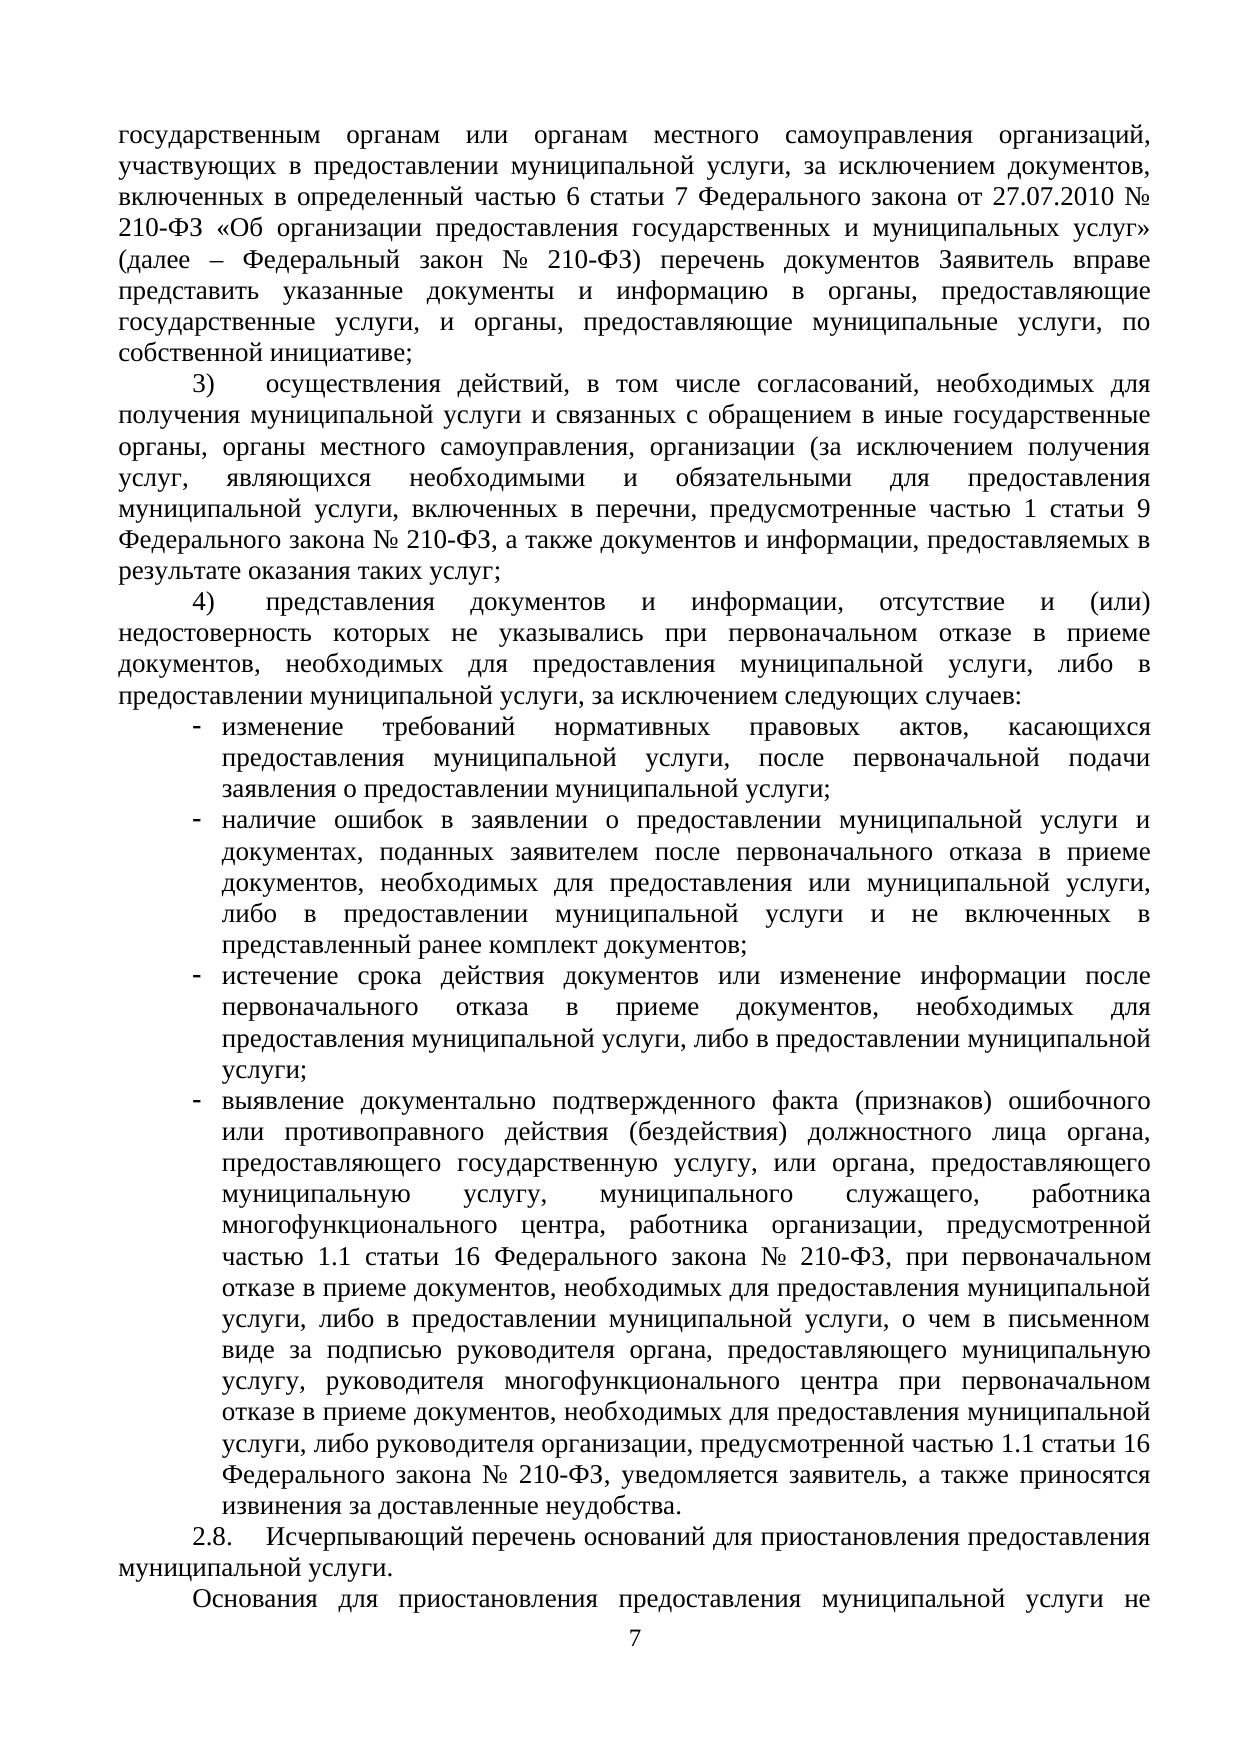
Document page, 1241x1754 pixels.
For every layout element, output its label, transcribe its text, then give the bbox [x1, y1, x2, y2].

list истечение срока действия документов или изменение информации после первоначального отказа в приеме документов, необходимых для предоставления муниципальной услуги, либо в предоставлении муниципальной услуги; [192, 959, 1152, 1084]
list наличие ошибок в заявлении о предоставлении муниципальной услуги и документах, поданных заявителем после первоначального отказа в приеме документов, необходимых для предоставления или муниципальной услуги, либо в предоставлении муниципальной услуги и не включенных в представленный ранее комплект документов; [192, 803, 1152, 959]
list представления документов и информации, отсутствие и (или) недостоверность которых не указывались при первоначальном отказе в приеме документов, необходимых для предоставления муниципальной услуги, либо в предоставлении муниципальной услуги, за исключением следующих случаев: [118, 585, 1152, 710]
list выявление документально подтвержденного факта (признаков) ошибочного или противоправного действия (бездействия) должностного лица органа, предоставляющего государственную услугу, или органа, предоставляющего муниципальную услугу, муниципального служащего, работника многофункционального центра, работника организации, предусмотренной частью 1.1 статьи 16 Федерального закона № 210-ФЗ, при первоначальном отказе в приеме документов, необходимых для предоставления муниципальной услуги, либо в предоставлении муниципальной услуги, о чем в письменном виде за подписью руководителя органа, предоставляющего муниципальную услугу, руководителя многофункционального центра при первоначальном отказе в приеме документов, необходимых для предоставления муниципальной услуги, либо руководителя организации, предусмотренной частью 1.1 статьи 16 Федерального закона № 210-ФЗ, уведомляется заявитель, а также приносятся извинения за доставленные неудобства. [192, 1084, 1152, 1520]
list осуществления действий, в том числе согласований, необходимых для получения муниципальной услуги и связанных с обращением в иные государственные органы, органы местного самоуправления, организации (за исключением получения услуг, являющихся необходимыми и обязательными для предоставления муниципальной услуги, включенных в перечни, предусмотренные частью 1 статьи 9 Федерального закона № 210-ФЗ, а также документов и информации, предоставляемых в результате оказания таких услуг; [118, 367, 1152, 585]
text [118, 1582, 1152, 1613]
text 2.8. Исчерпывающий перечень оснований для приостановления предоставления муниципальной услуги. [118, 1520, 1152, 1582]
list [118, 118, 1152, 367]
list изменение требований нормативных правовых актов, касающихся предоставления муниципальной услуги, после первоначальной подачи заявления о предоставлении муниципальной услуги; [192, 710, 1152, 803]
